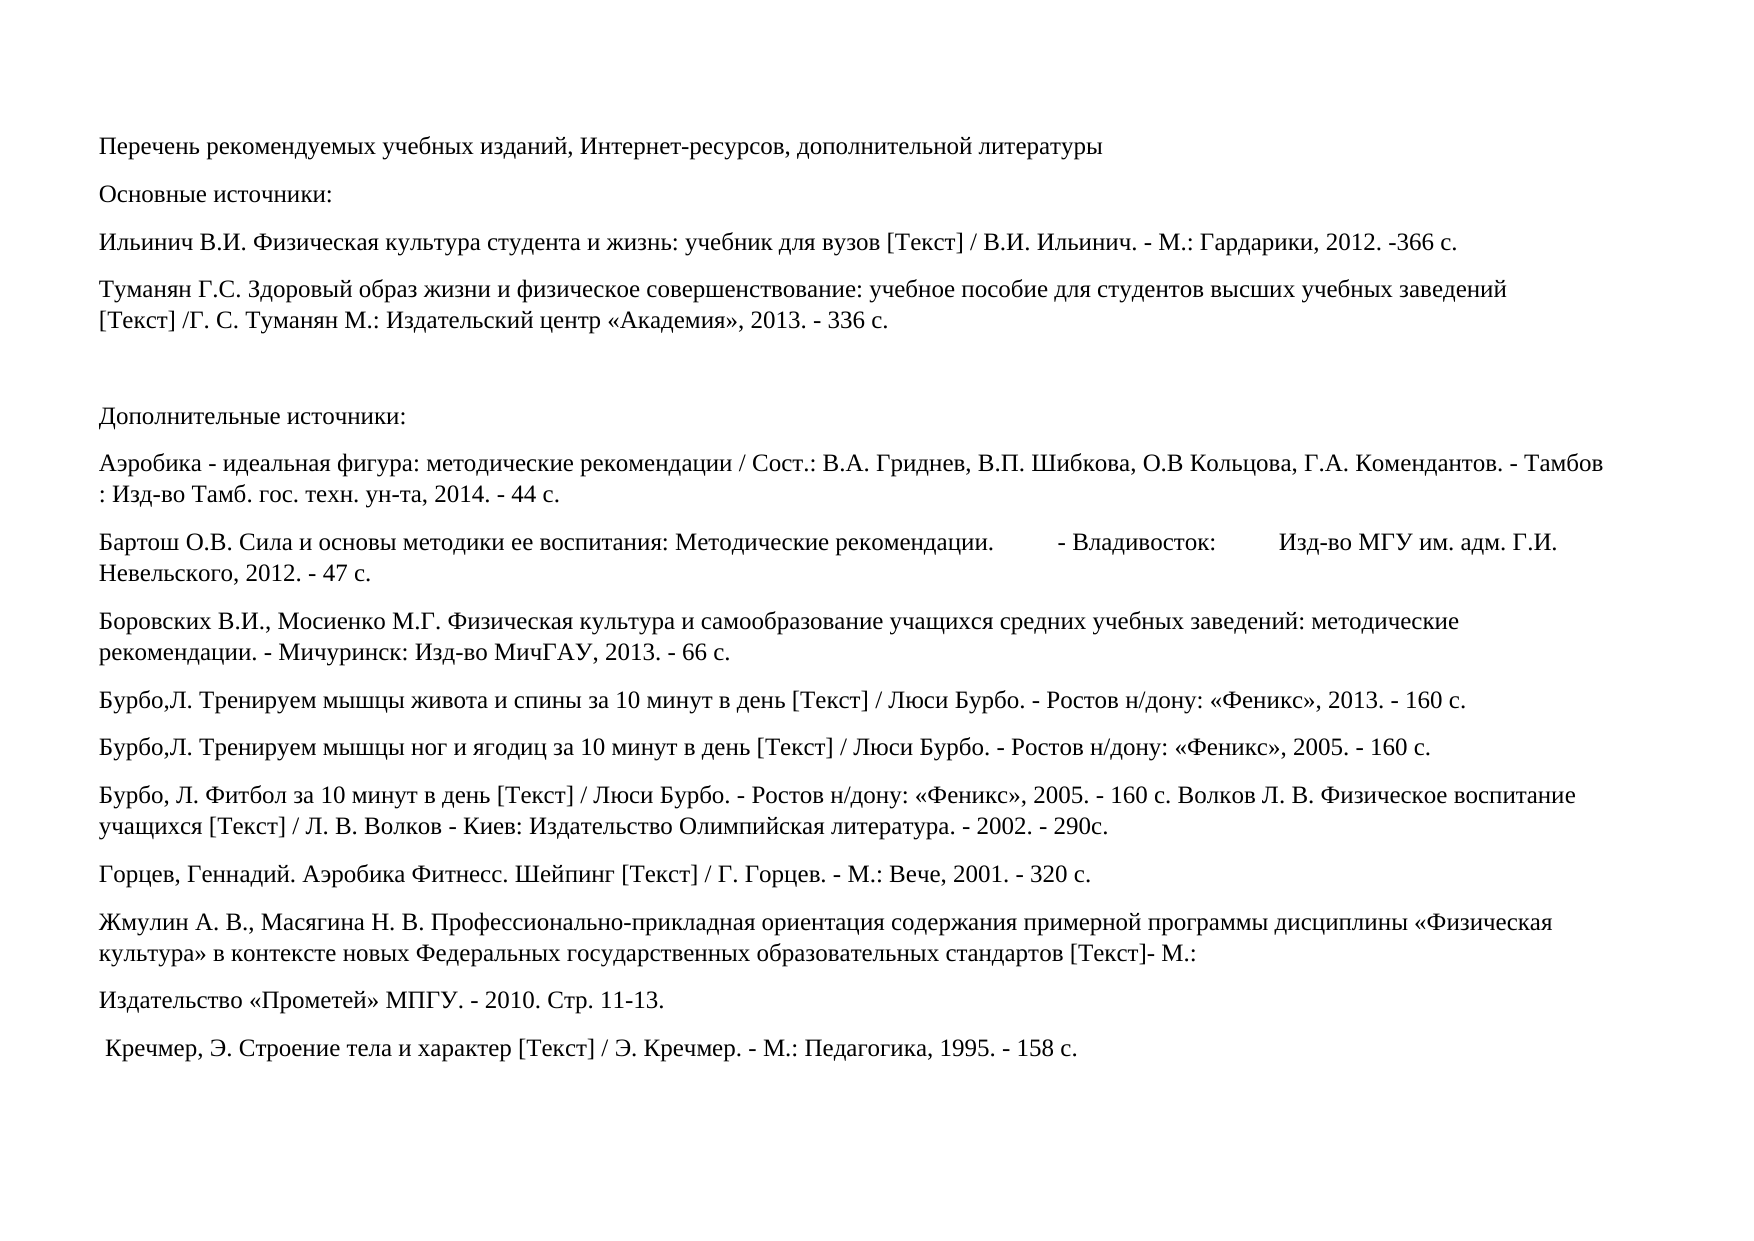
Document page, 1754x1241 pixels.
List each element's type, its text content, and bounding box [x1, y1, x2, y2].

text Горцев, Геннадий. Аэробика Фитнесс. Шейпинг [Текст] / Г. Горцев. - М.: Вече, 2001. - 320 с. [99, 859, 1609, 888]
text Кречмер, Э. Строение тела и характер [Текст] / Э. Кречмер. - М.: Педагогика, 1995. - 158 с. [99, 1033, 1609, 1062]
text Бурбо,Л. Тренируем мышцы ног и ягодиц за 10 минут в день [Текст] / Люси Бурбо. - Ростов н/дону: «Феникс», 2005. - 160 с. [99, 732, 1609, 761]
text Издательство «Прометей» МПГУ. - 2010. Стр. 11-13. [99, 985, 1609, 1014]
text Основные источники: [99, 179, 1609, 208]
text Аэробика - идеальная фигура: методические рекомендации / Сост.: В.А. Гриднев, В.П. Шибкова, О.В Кольцова, Г.А. Комендантов. - Тамбов : Изд-во Тамб. гос. техн. ун-та, 2014. - 44 с. [99, 448, 1609, 508]
text Жмулин А. В., Масягина Н. В. Профессионально-прикладная ориентация содержания примерной программы дисциплины «Физическая культура» в контексте новых Федеральных государственных образовательных стандартов [Текст]- М.: [99, 907, 1609, 966]
text Бартош О.В. Сила и основы методики ее воспитания: Методические рекомендации. - Владивосток: Изд-во МГУ им. адм. Г.И. Невельского, 2012. - 47 с. [99, 527, 1609, 587]
text Дополнительные источники: [99, 401, 1609, 429]
text Боровских В.И., Мосиенко М.Г. Физическая культура и самообразование учащихся средних учебных заведений: методические рекомендации. - Мичуринск: Изд-во МичГАУ, 2013. - 66 с. [99, 606, 1609, 666]
text Туманян Г.С. Здоровый образ жизни и физическое совершенствование: учебное пособие для студентов высших учебных заведений [Текст] /Г. С. Туманян М.: Издательский центр «Академия», 2013. - 336 с. [99, 274, 1609, 334]
text Перечень рекомендуемых учебных изданий, Интернет-ресурсов, дополнительной литературы [99, 131, 1609, 160]
text Бурбо, Л. Фитбол за 10 минут в день [Текст] / Люси Бурбо. - Ростов н/дону: «Феникс», 2005. - 160 с. Волков Л. В. Физическое воспитание учащихся [Текст] / Л. В. Волков - Киев: Издательство Олимпийская литература. - 2002. - 290с. [99, 780, 1609, 840]
text Бурбо,Л. Тренируем мышцы живота и спины за 10 минут в день [Текст] / Люси Бурбо. - Ростов н/дону: «Феникс», 2013. - 160 с. [99, 685, 1609, 713]
text Ильинич В.И. Физическая культура студента и жизнь: учебник для вузов [Текст] / В.И. Ильинич. - М.: Гардарики, 2012. -366 с. [99, 227, 1609, 255]
